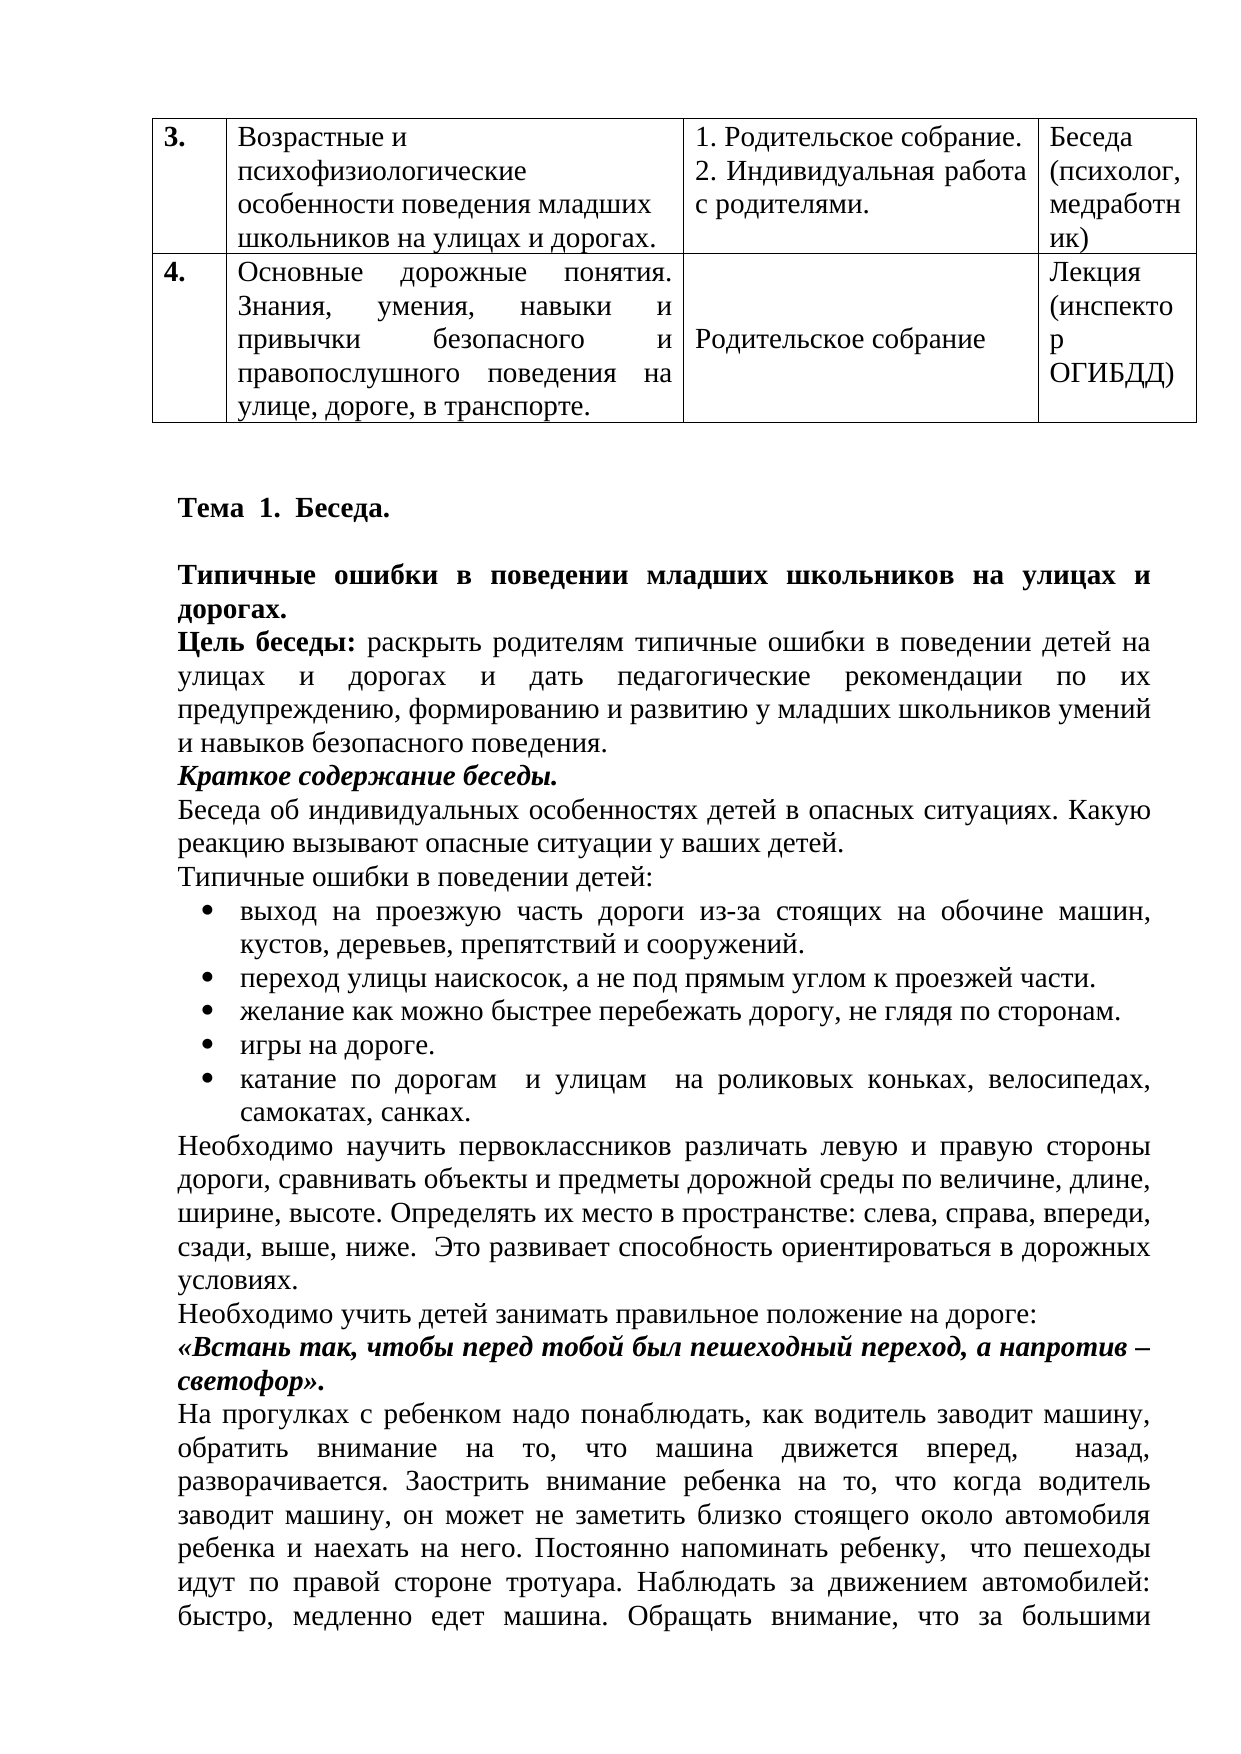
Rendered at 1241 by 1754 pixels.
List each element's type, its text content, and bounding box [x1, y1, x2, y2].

text Беседа об индивидуальных особенностях детей в опасных ситуациях. Какую реакцию вызывают опасные ситуации у ваших детей. [177, 792, 1152, 859]
list катание по дорогам и улицам на роликовых коньках, велосипедах, самокатах, санках. [202, 1061, 1152, 1128]
text Цель беседы: раскрыть родителям типичные ошибки в поведении детей на улицах и дорогах и дать педагогические рекомендации по их предупреждению, формированию и развитию у младших школьников умений и навыков безопасного поведения. [177, 624, 1152, 758]
table_cell Родительское собрание [684, 254, 1038, 422]
table_cell 3. [153, 119, 226, 253]
text Необходимо учить детей занимать правильное положение на дороге: [177, 1296, 1152, 1329]
text Необходимо научить первоклассников различать левую и правую стороны дороги, сравнивать объекты и предметы дорожной среды по величине, длине, ширине, высоте. Определять их место в пространстве: слева, справа, впереди, сзади, выше, ниже. Это развивает способность ориентироваться в дорожных условиях. [177, 1128, 1152, 1296]
list желание как можно быстрее перебежать дорогу, не глядя по сторонам. [202, 993, 1152, 1027]
text Тема 1. Беседа. [177, 490, 1152, 524]
list выход на проезжую часть дороги из-за стоящих на обочине машин, кустов, деревьев, препятствий и сооружений. [202, 893, 1152, 960]
text Типичные ошибки в поведении младших школьников на улицах и дорогах. [177, 557, 1152, 624]
text Краткое содержание беседы. [177, 758, 1152, 792]
table_cell Возрастные и психофизиологические особенности поведения младших школьников на улицах и дорогах. [227, 119, 683, 253]
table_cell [684, 119, 1038, 253]
text «Встань так, чтобы перед тобой был пешеходный переход, а напротив – светофор». [177, 1329, 1152, 1396]
list игры на дороге. [202, 1027, 1152, 1061]
table_cell 4. [153, 254, 226, 422]
text Типичные ошибки в поведении детей: [177, 859, 1152, 893]
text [177, 1396, 1152, 1631]
table_cell Основные дорожные понятия. Знания, умения, навыки и привычки безопасного и правопослушного поведения на улице, дороге, в транспорте. [227, 254, 683, 422]
table_cell Лекция (инспектор ОГИБДД) [1039, 254, 1196, 422]
table_cell Беседа (психолог, медработник) [1039, 119, 1196, 253]
list переход улицы наискосок, а не под прямым углом к проезжей части. [202, 960, 1152, 993]
